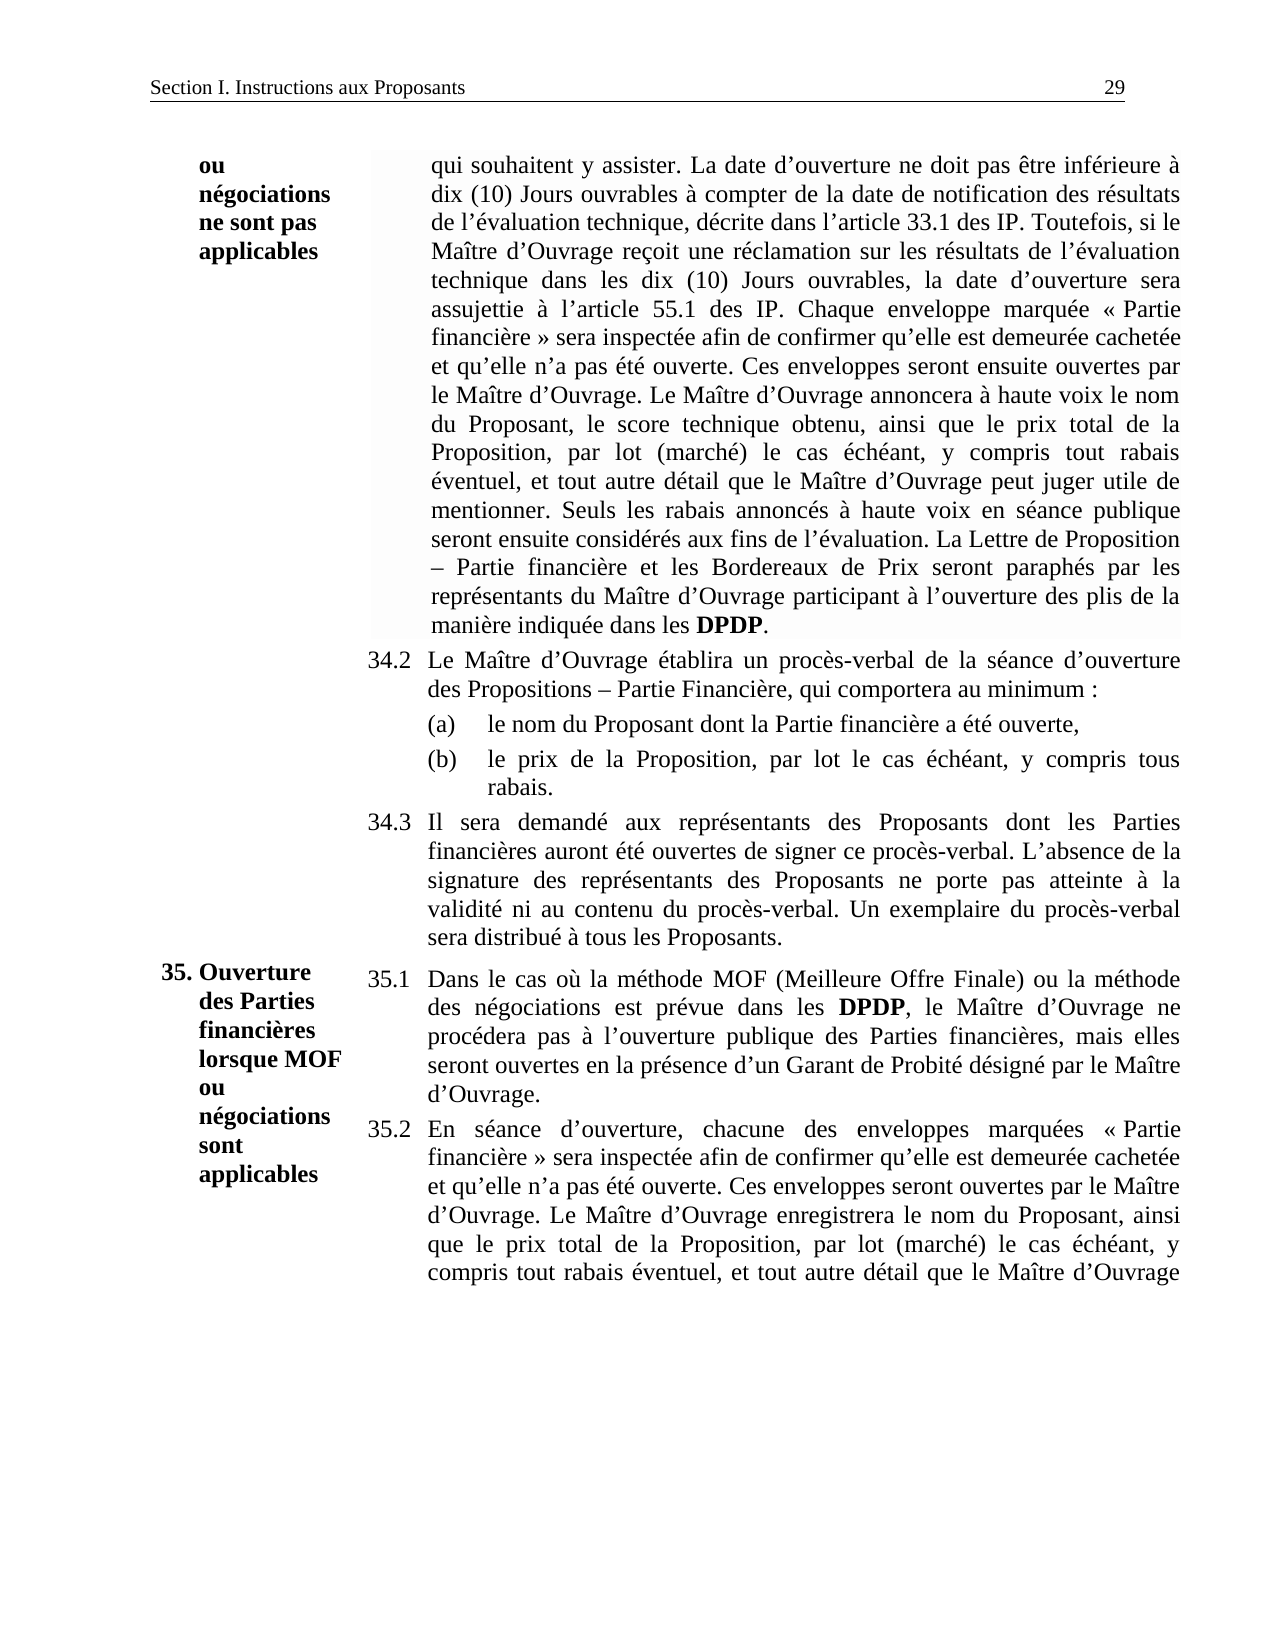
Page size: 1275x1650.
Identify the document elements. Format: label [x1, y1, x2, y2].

table_cell [356, 958, 1192, 1286]
table_cell [150, 958, 356, 1286]
table_cell [150, 150, 356, 957]
table_cell [356, 150, 1192, 957]
